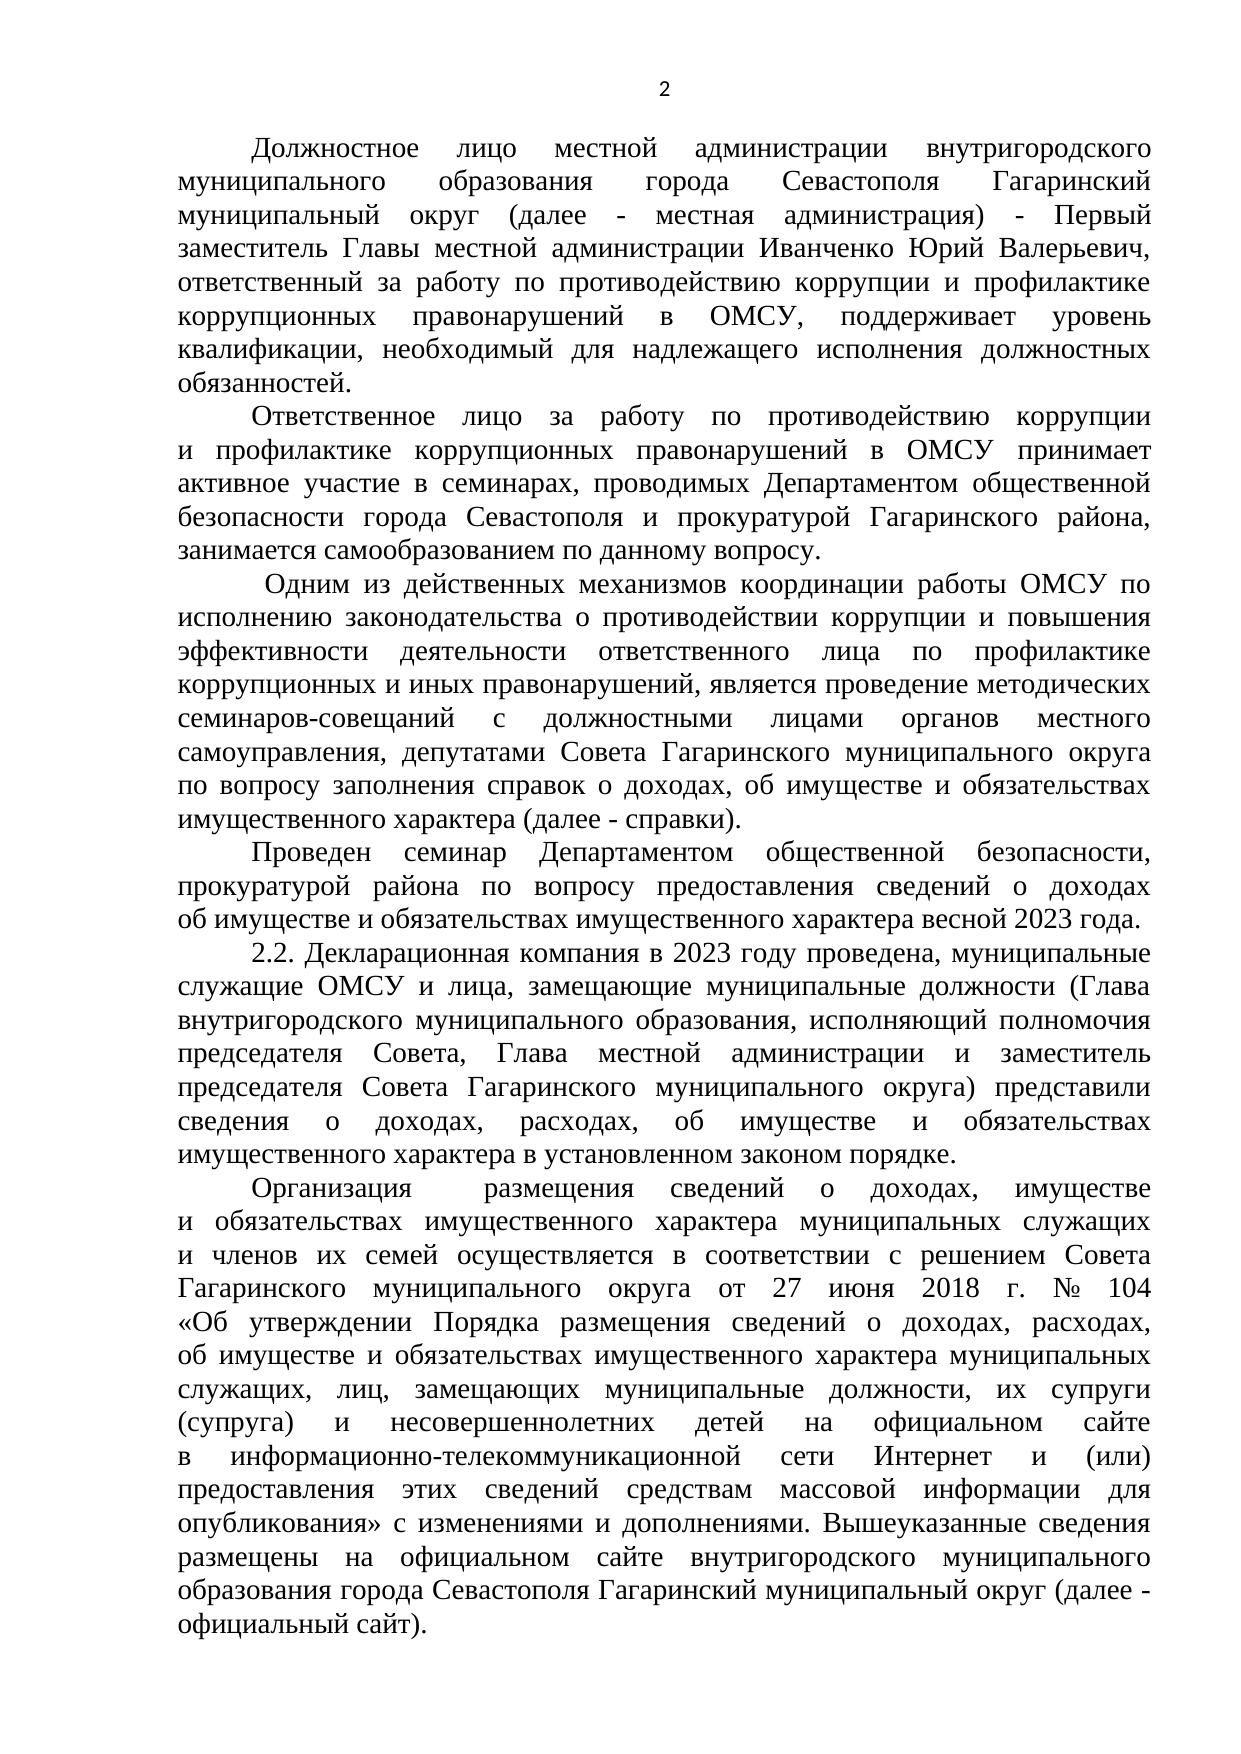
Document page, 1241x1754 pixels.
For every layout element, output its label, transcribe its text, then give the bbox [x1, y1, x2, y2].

text Проведен семинар Департаментом общественной безопасности, прокуратурой района по вопросу предоставления сведений о доходах об имуществе и обязательствах имущественного характера весной 2023 года. [177, 834, 1152, 935]
text Ответственное лицо за работу по противодействию коррупции и профилактике коррупционных правонарушений в ОМСУ принимает активное участие в семинарах, проводимых Департаментом общественной безопасности города Севастополя и прокуратурой Гагаринского района, занимается самообразованием по данному вопросу. [177, 532, 1152, 566]
text 2.2. Декларационная компания в 2023 году проведена, муниципальные служащие ОМСУ и лица, замещающие муниципальные должности (Глава внутригородского муниципального образования, исполняющий полномочия председателя Совета, Глава местной администрации и заместитель председателя Совета Гагаринского муниципального округа) представили сведения о доходах, расходах, об имуществе и обязательствах имущественного характера в установленном законом порядке. [177, 935, 1152, 1170]
text Ответственное лицо за работу по противодействию коррупции и профилактике коррупционных правонарушений в ОМСУ принимает активное участие в семинарах, проводимых Департаментом общественной безопасности города Севастополя и прокуратурой Гагаринского района, занимается самообразованием по данному вопросу. [177, 398, 1152, 465]
text Должностное лицо местной администрации внутригородского муниципального образования города Севастополя Гагаринский муниципальный округ (далее - местная администрация) - Первый заместитель Главы местной администрации Иванченко Юрий Валерьевич, ответственный за работу по противодействию коррупции и профилактике коррупционных правонарушений в ОМСУ, поддерживает уровень квалификации, необходимый для надлежащего исполнения должностных обязанностей. [177, 130, 1152, 398]
text Организация размещения сведений о доходах, имуществе и обязательствах имущественного характера муниципальных служащих и членов их семей осуществляется в соответствии с решением Совета Гагаринского муниципального округа от 27 июня 2018 г. № 104 «Об утверждении Порядка размещения сведений о доходах, расходах, об имуществе и обязательствах имущественного характера муниципальных служащих, лиц, замещающих муниципальные должности, их супруги (супруга) и несовершеннолетних детей на официальном сайте в информационно-телекоммуникационной сети Интернет и (или) предоставления этих сведений средствам массовой информации для опубликования» с изменениями и дополнениями. Вышеуказанные сведения размещены на официальном сайте внутригородского муниципального образования города Севастополя Гагаринский муниципальный округ (далее - официальный сайт). [177, 1170, 1152, 1639]
text Одним из действенных механизмов координации работы ОМСУ по исполнению законодательства о противодействии коррупции и повышения эффективности деятельности ответственного лица по профилактике коррупционных и иных правонарушений, является проведение методических семинаров-совещаний с должностными лицами органов местного самоуправления, депутатами Совета Гагаринского муниципального округа по вопросу заполнения справок о доходах, об имуществе и обязательствах имущественного характера (далее - справки). [177, 566, 1152, 834]
